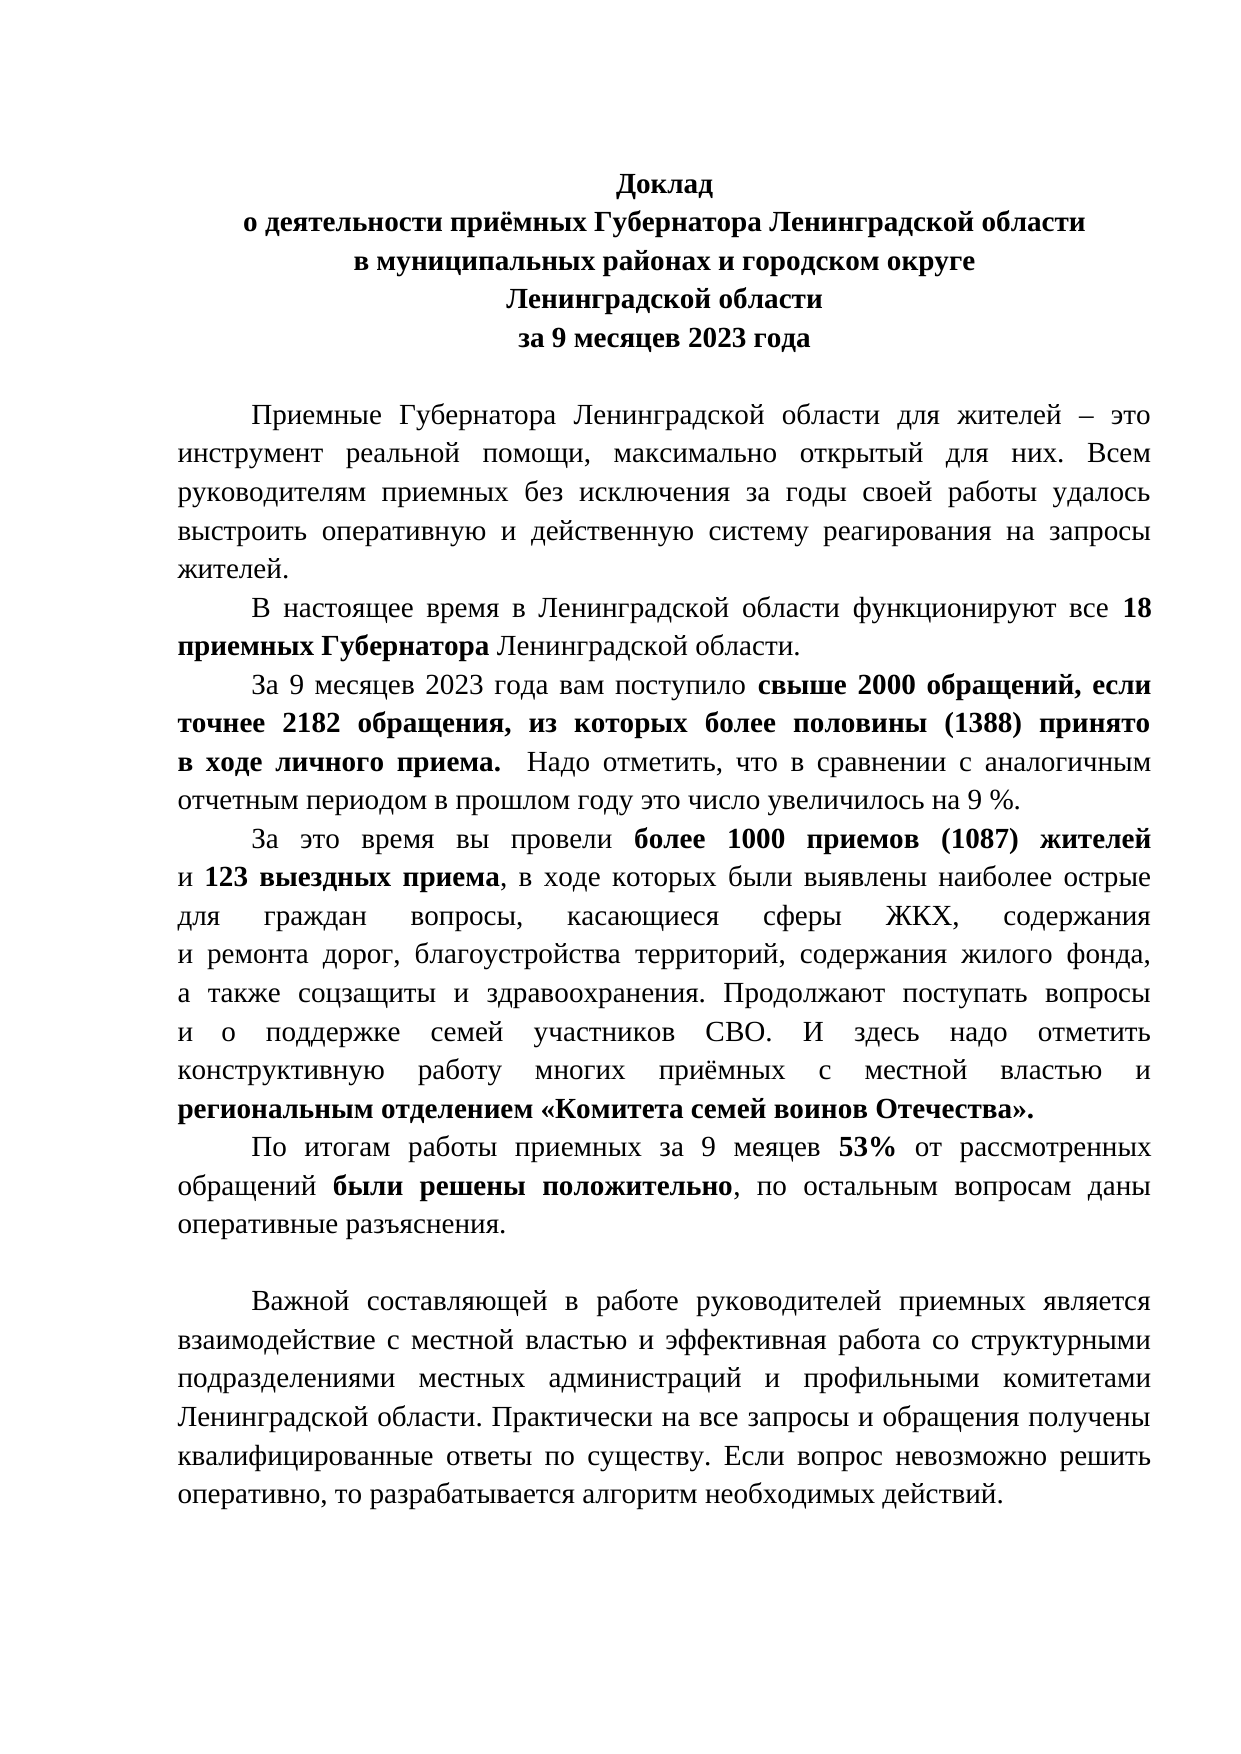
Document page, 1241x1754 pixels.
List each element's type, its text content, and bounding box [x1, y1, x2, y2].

text За 9 месяцев 2023 года вам поступило свыше 2000 обращений, если точнее 2182 обращения, из которых более половины (1388) принято в ходе личного приема. Надо отметить, что в сравнении с аналогичным отчетным периодом в прошлом году это число увеличилось на 9 %. [177, 667, 1152, 816]
text Важной составляющей в работе руководителей приемных является взаимодействие с местной властью и эффективная работа со структурными подразделениями местных администраций и профильными комитетами Ленинградской области. Практически на все запросы и обращения получены квалифицированные ответы по существу. Если вопрос невозможно решить оперативно, то разрабатывается алгоритм необходимых действий. [177, 1283, 1152, 1510]
text По итогам работы приемных за 9 меяцев 53% от рассмотренных обращений были решены положительно, по остальным вопросам даны оперативные разъяснения. [177, 1129, 1152, 1240]
text Приемные Губернатора Ленинградской области для жителей – это инструмент реальной помощи, максимально открытый для них. Всем руководителям приемных без исключения за годы своей работы удалось выстроить оперативную и действенную систему реагирования на запросы жителей. [177, 397, 1152, 585]
text За это время вы провели более 1000 приемов (1087) жителей и 123 выездных приема, в ходе которых были выявлены наиболее острые для граждан вопросы, касающиеся сферы ЖКХ, содержания и ремонта дорог, благоустройства территорий, содержания жилого фонда, а также соцзащиты и здравоохранения. Продолжают поступать вопросы и о поддержке семей участников СВО. И здесь надо отметить конструктивную работу многих приёмных с местной властью и региональным отделением «Комитета семей воинов Отечества». [177, 821, 1152, 1124]
text Ленинградской области [177, 281, 1152, 315]
text о деятельности приёмных Губернатора Ленинградской области [177, 204, 1152, 238]
text за 9 месяцев 2023 года [177, 320, 1152, 353]
text Доклад [177, 166, 1152, 199]
text в муниципальных районах и городском округе [177, 243, 1152, 276]
text В настоящее время в Ленинградской области функционируют все 18 приемных Губернатора Ленинградской области. [177, 590, 1152, 662]
